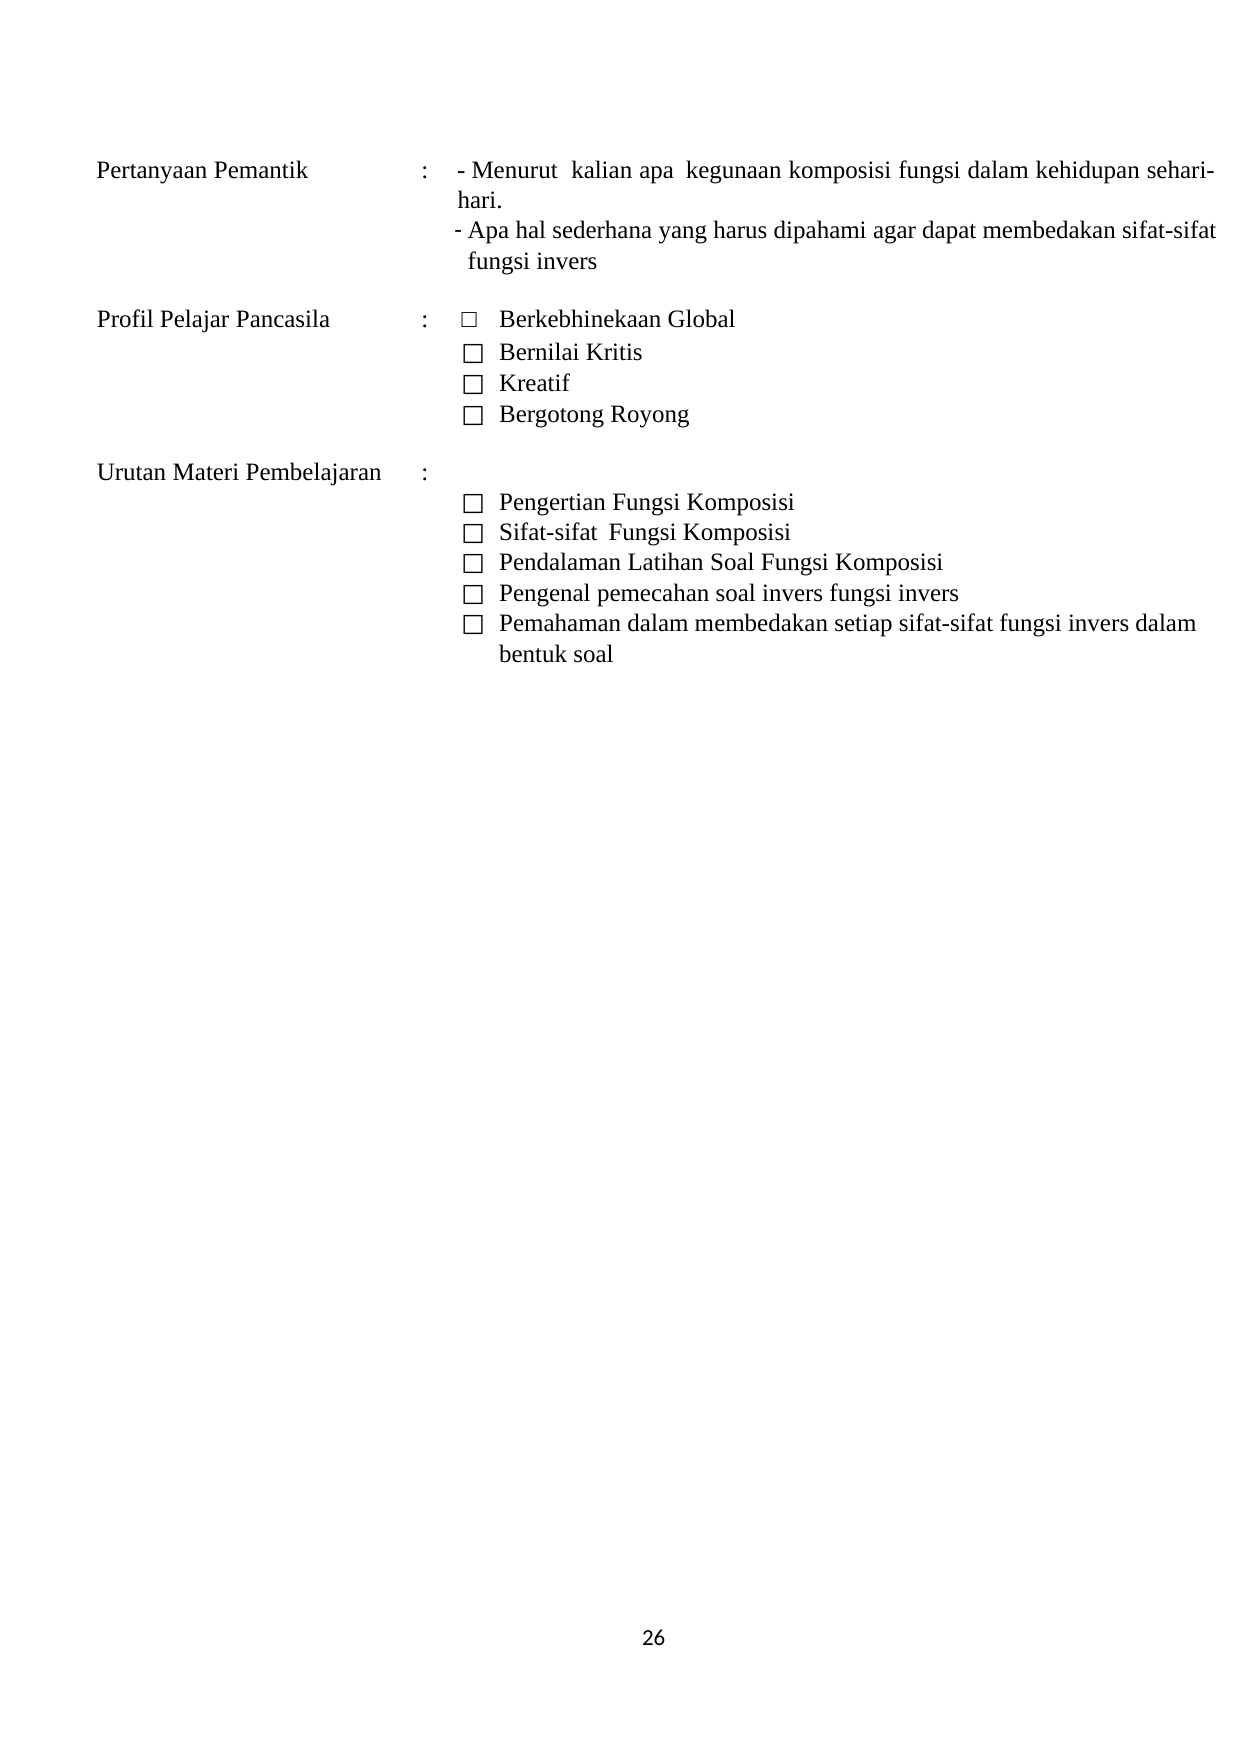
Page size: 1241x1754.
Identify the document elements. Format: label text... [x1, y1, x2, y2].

text Pertanyaan Pemantik : - Menurut kalian apa kegunaan komposisi fungsi dalam kehidupan sehari- [96, 154, 1238, 184]
list Bergotong Royong [461, 398, 1238, 428]
text Profil Pelajar Pancasila : □ Berkebhinekaan Global [97, 304, 1238, 333]
list Apa hal sederhana yang harus dipahami agar dapat membedakan sifat-sifat fungsi invers [454, 214, 1238, 275]
list Pemahaman dalam membedakan setiap sifat-sifat fungsi invers dalam bentuk soal [461, 607, 1238, 668]
list Pengenal pemecahan soal invers fungsi invers [461, 577, 1238, 607]
text hari. [457, 184, 1238, 214]
list Pendalaman Latihan Soal Fungsi Komposisi [461, 547, 1238, 577]
text Urutan Materi Pembelajaran : [97, 456, 1238, 486]
list Kreatif [461, 368, 1238, 398]
list Sifat-sifat Fungsi Komposisi [461, 516, 1238, 547]
list Pengertian Fungsi Komposisi [461, 486, 1238, 516]
list Bernilai Kritis [461, 333, 1238, 367]
